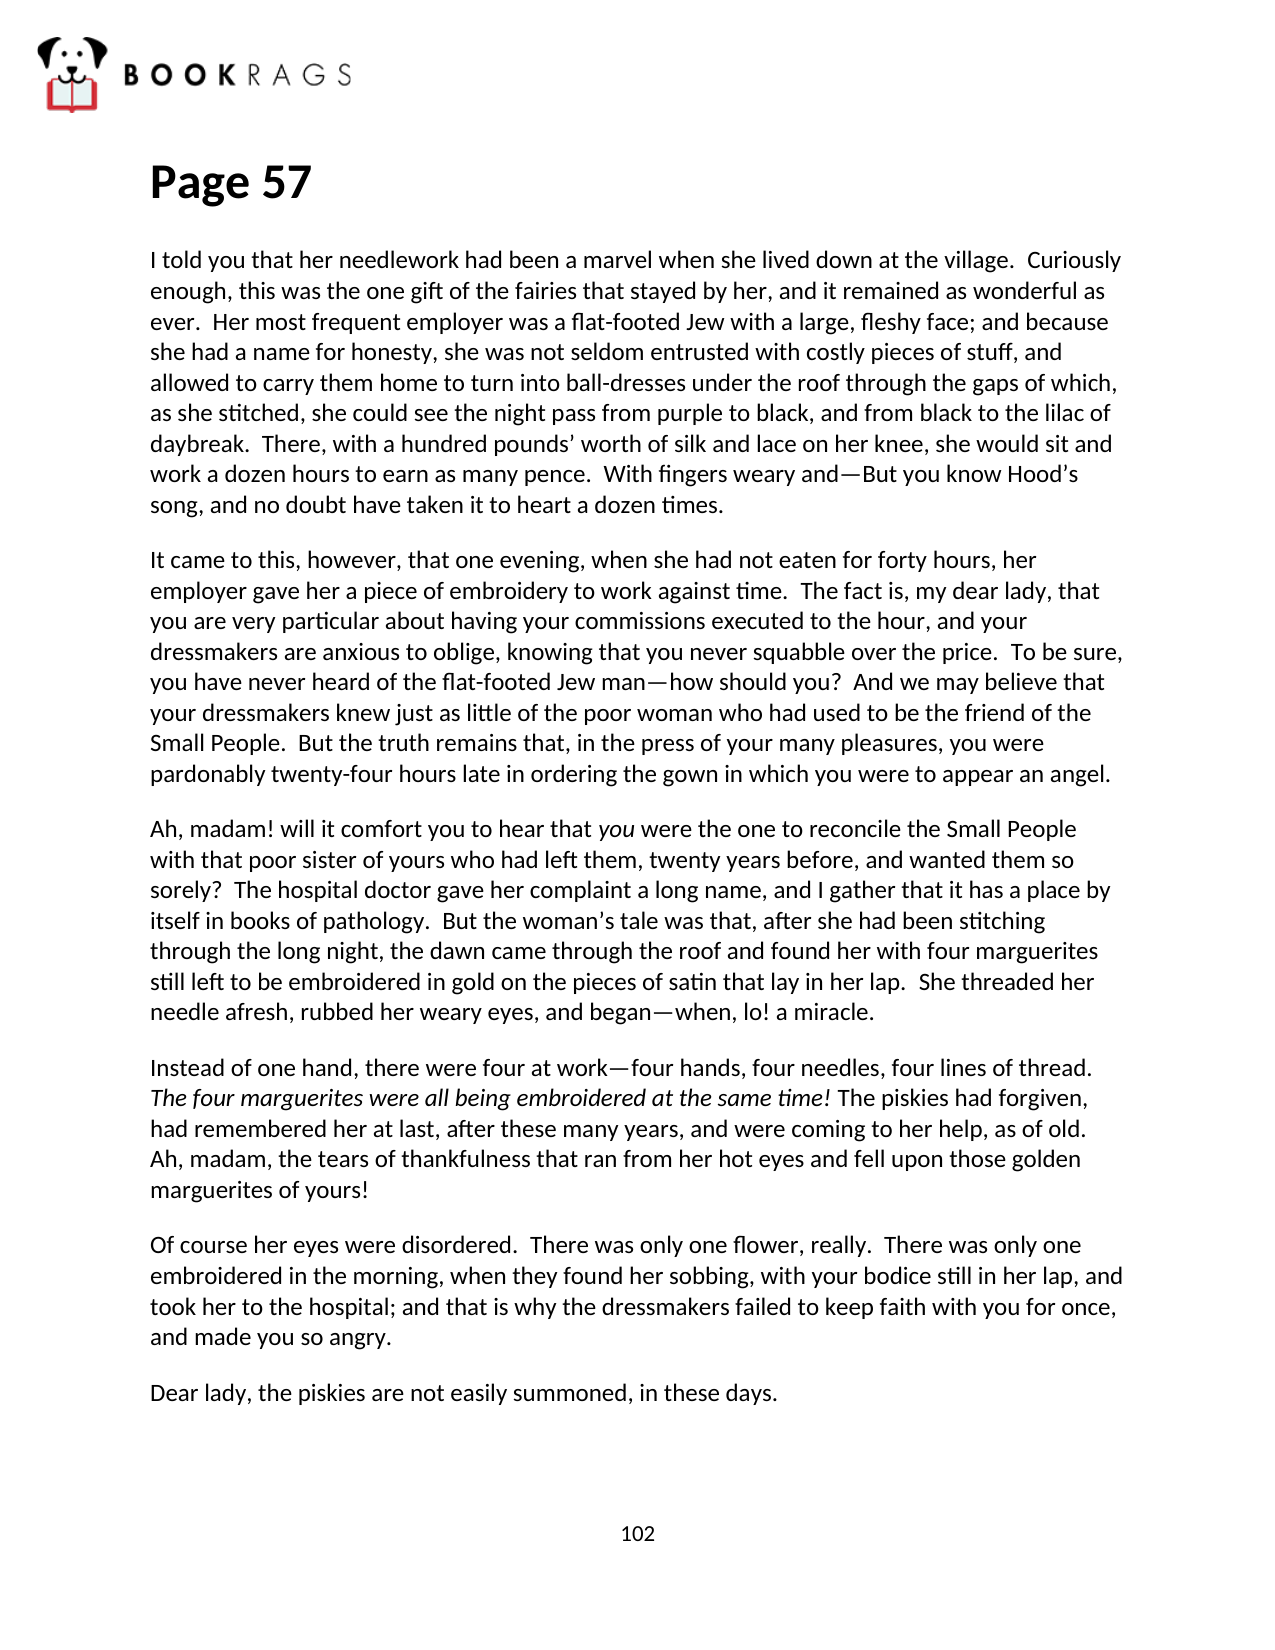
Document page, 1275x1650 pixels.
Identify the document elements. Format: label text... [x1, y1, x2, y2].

text Instead of one hand, there were four at work—­four hands, four needles, four lines of thread. The four marguerites were all being embroidered at the same time! The piskies had forgiven, had remembered her at last, after these many years, and were coming to her help, as of old. Ah, madam, the tears of thankfulness that ran from her hot eyes and fell upon those golden marguerites of yours! [150, 1052, 1125, 1205]
text Ah, madam! will it comfort you to hear that you were the one to reconcile the Small People with that poor sister of yours who had left them, twenty years before, and wanted them so sorely? The hospital doctor gave her complaint a long name, and I gather that it has a place by itself in books of pathology. But the woman’s tale was that, after she had been stitching through the long night, the dawn came through the roof and found her with four marguerites still left to be embroidered in gold on the pieces of satin that lay in her lap. She threaded her needle afresh, rubbed her weary eyes, and began—­when, lo! a miracle. [150, 813, 1125, 1027]
text Of course her eyes were disordered. There was only one flower, really. There was only one embroidered in the morning, when they found her sobbing, with your bodice still in her lap, and took her to the hospital; and that is why the dressmakers failed to keep faith with you for once, and made you so angry. [150, 1230, 1125, 1352]
picture [37, 37, 351, 113]
text Page 57 [150, 150, 1125, 211]
text It came to this, however, that one evening, when she had not eaten for forty hours, her employer gave her a piece of embroidery to work against time. The fact is, my dear lady, that you are very particular about having your commissions executed to the hour, and your dressmakers are anxious to oblige, knowing that you never squabble over the price. To be sure, you have never heard of the flat-footed Jew man—­how should you? And we may believe that your dressmakers knew just as little of the poor woman who had used to be the friend of the Small People. But the truth remains that, in the press of your many pleasures, you were pardonably twenty-four hours late in ordering the gown in which you were to appear an angel. [150, 544, 1125, 788]
text Dear lady, the piskies are not easily summoned, in these days. [150, 1377, 1125, 1407]
text I told you that her needlework had been a marvel when she lived down at the village. Curiously enough, this was the one gift of the fairies that stayed by her, and it remained as wonderful as ever. Her most frequent employer was a flat-footed Jew with a large, fleshy face; and because she had a name for honesty, she was not seldom entrusted with costly pieces of stuff, and allowed to carry them home to turn into ball-dresses under the roof through the gaps of which, as she stitched, she could see the night pass from purple to black, and from black to the lilac of daybreak. There, with a hundred pounds’ worth of silk and lace on her knee, she would sit and work a dozen hours to earn as many pence. With fingers weary and—­But you know Hood’s song, and no doubt have taken it to heart a dozen times. [150, 244, 1125, 519]
